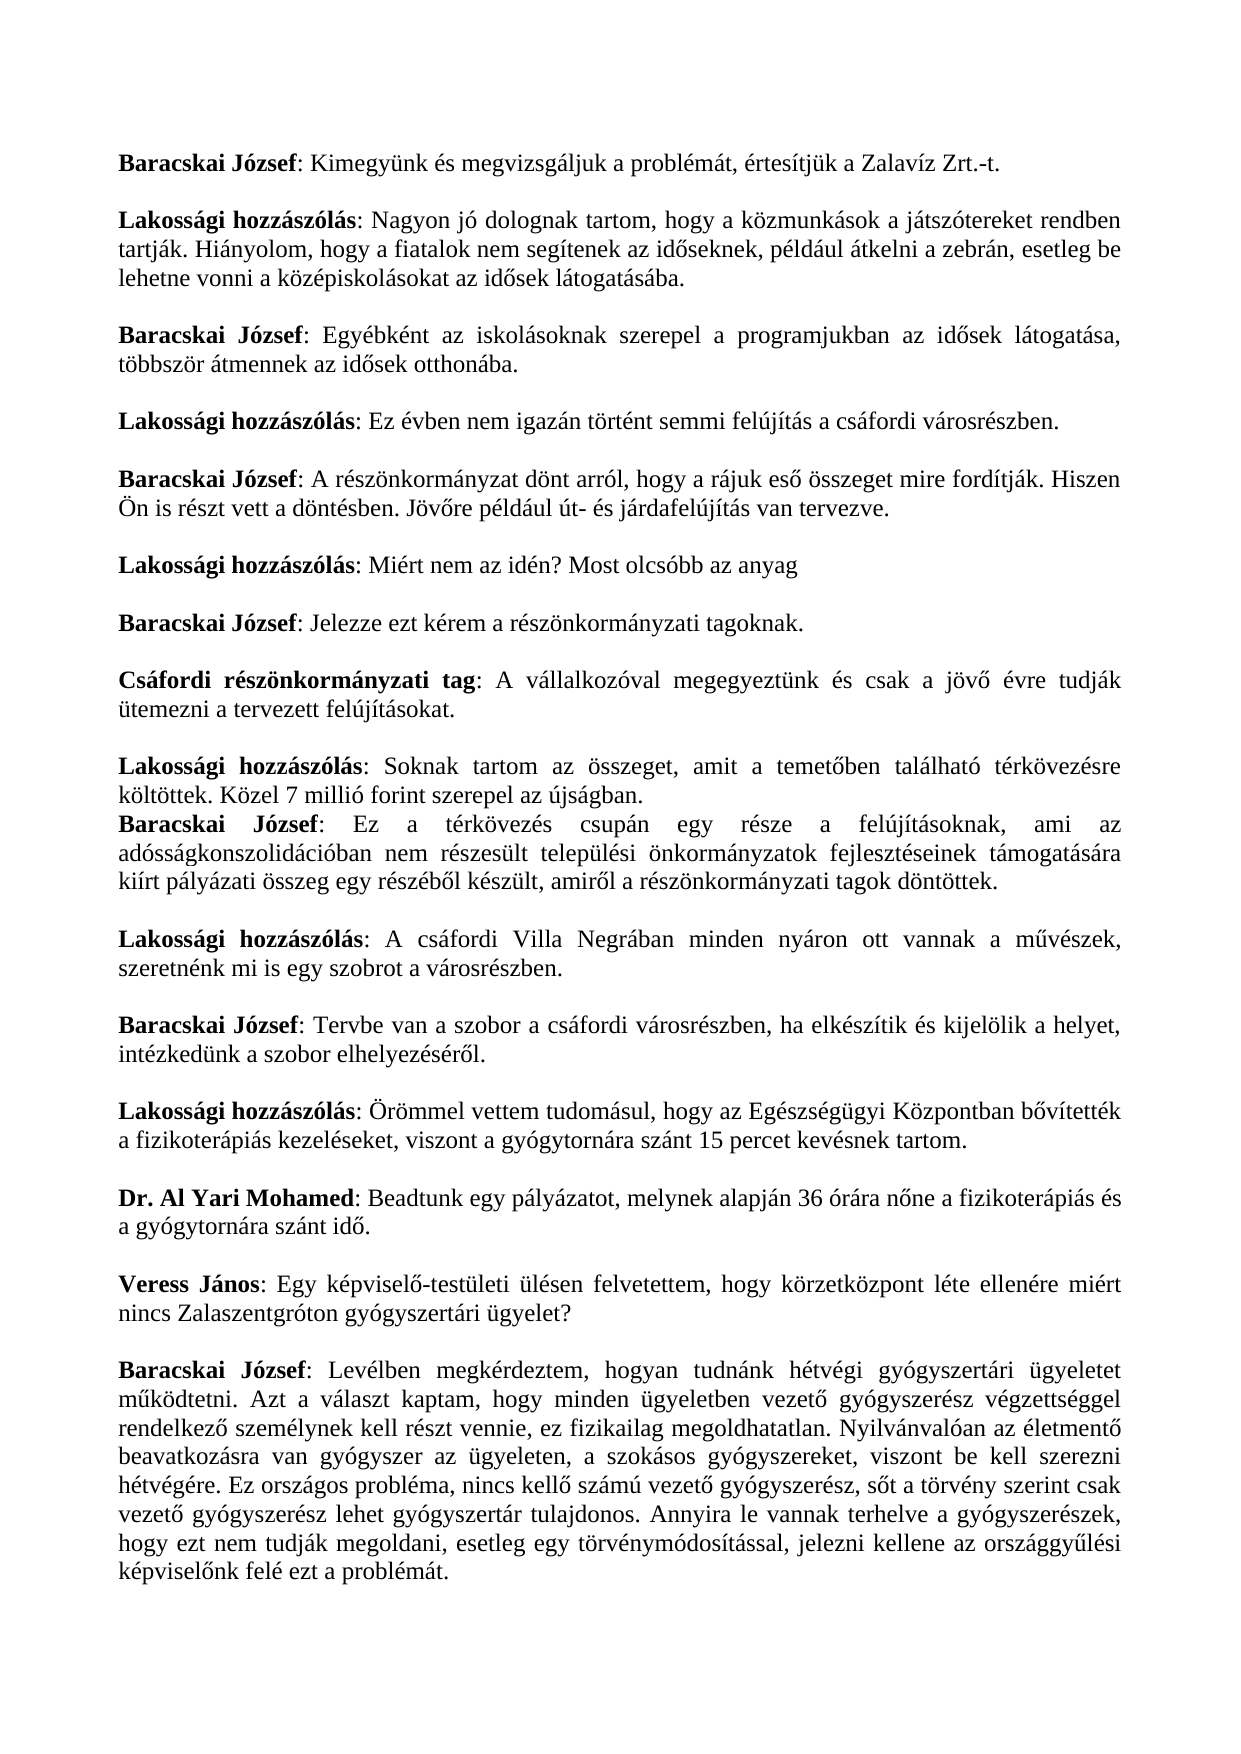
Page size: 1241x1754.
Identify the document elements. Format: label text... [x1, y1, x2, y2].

text Veress János: Egy képviselő-testületi ülésen felvetettem, hogy körzetközpont léte ellenére miért nincs Zalaszentgróton gyógyszertári ügyelet? [118, 1269, 1122, 1326]
text Baracskai József: Egyébként az iskolásoknak szerepel a programjukban az idősek látogatása, többször átmennek az idősek otthonába. [118, 320, 1122, 378]
text Baracskai József: Kimegyünk és megvizsgáljuk a problémát, értesítjük a Zalavíz Zrt.-t. [118, 148, 1122, 176]
text Csáfordi részönkormányzati tag: A vállalkozóval megegyeztünk és csak a jövő évre tudják ütemezni a tervezett felújításokat. [118, 665, 1122, 723]
text Lakossági hozzászólás: Miért nem az idén? Most olcsóbb az anyag [118, 550, 1122, 579]
text Baracskai József: Ez a térkövezés csupán egy része a felújításoknak, ami az adósságkonszolidációban nem részesült települési önkormányzatok fejlesztéseinek támogatására kiírt pályázati összeg egy részéből készült, amiről a részönkormányzati tagok döntöttek. [335, 866, 1122, 895]
text Lakossági hozzászólás: Ez évben nem igazán történt semmi felújítás a csáfordi városrészben. [118, 406, 1122, 435]
text Lakossági hozzászólás: A csáfordi Villa Negrában minden nyáron ott vannak a művészek, szeretnénk mi is egy szobrot a városrészben. [118, 924, 1122, 981]
text Baracskai József: Ez a térkövezés csupán egy része a felújításoknak, ami az adósságkonszolidációban nem részesült települési önkormányzatok fejlesztéseinek támogatására kiírt pályázati összeg egy részéből készült, amiről a részönkormányzati tagok döntöttek. [118, 809, 1122, 838]
text Baracskai József: Levélben megkérdeztem, hogyan tudnánk hétvégi gyógyszertári ügyeletet működtetni. Azt a választ kaptam, hogy minden ügyeletben vezető gyógyszerész végzettséggel rendelkező személynek kell részt vennie, ez fizikailag megoldhatatlan. Nyilvánvalóan az életmentő beavatkozásra van gyógyszer az ügyeleten, a szokásos gyógyszereket, viszont be kell szerezni hétvégére. Ez országos probléma, nincs kellő számú vezető gyógyszerész, sőt a törvény szerint csak vezető gyógyszerész lehet gyógyszertár tulajdonos. Annyira le vannak terhelve a gyógyszerészek, hogy ezt nem tudják megoldani, esetleg egy törvénymódosítással, jelezni kellene az országgyűlési képviselőnk felé ezt a problémát. [118, 1355, 1122, 1585]
text Baracskai József: Jelezze ezt kérem a részönkormányzati tagoknak. [118, 608, 1122, 636]
text Lakossági hozzászólás: Örömmel vettem tudomásul, hogy az Egészségügyi Központban bővítették a fizikoterápiás kezeléseket, viszont a gyógytornára szánt 15 percet kevésnek tartom. [118, 1096, 1122, 1154]
text Baracskai József: A részönkormányzat dönt arról, hogy a rájuk eső összeget mire fordítják. Hiszen Ön is részt vett a döntésben. Jövőre például út- és járdafelújítás van tervezve. [118, 464, 1122, 521]
text Lakossági hozzászólás: Soknak tartom az összeget, amit a temetőben található térkövezésre költöttek. Közel 7 millió forint szerepel az újságban. [118, 751, 1122, 809]
text Lakossági hozzászólás: Nagyon jó dolognak tartom, hogy a közmunkások a játszótereket rendben tartják. Hiányolom, hogy a fiatalok nem segítenek az időseknek, például átkelni a zebrán, esetleg be lehetne vonni a középiskolásokat az idősek látogatásába. [118, 205, 1122, 291]
text Baracskai József: Tervbe van a szobor a csáfordi városrészben, ha elkészítik és kijelölik a helyet, intézkedünk a szobor elhelyezéséről. [118, 1010, 1122, 1068]
text Dr. Al Yari Mohamed: Beadtunk egy pályázatot, melynek alapján 36 órára nőne a fizikoterápiás és a gyógytornára szánt idő. [118, 1183, 1122, 1240]
